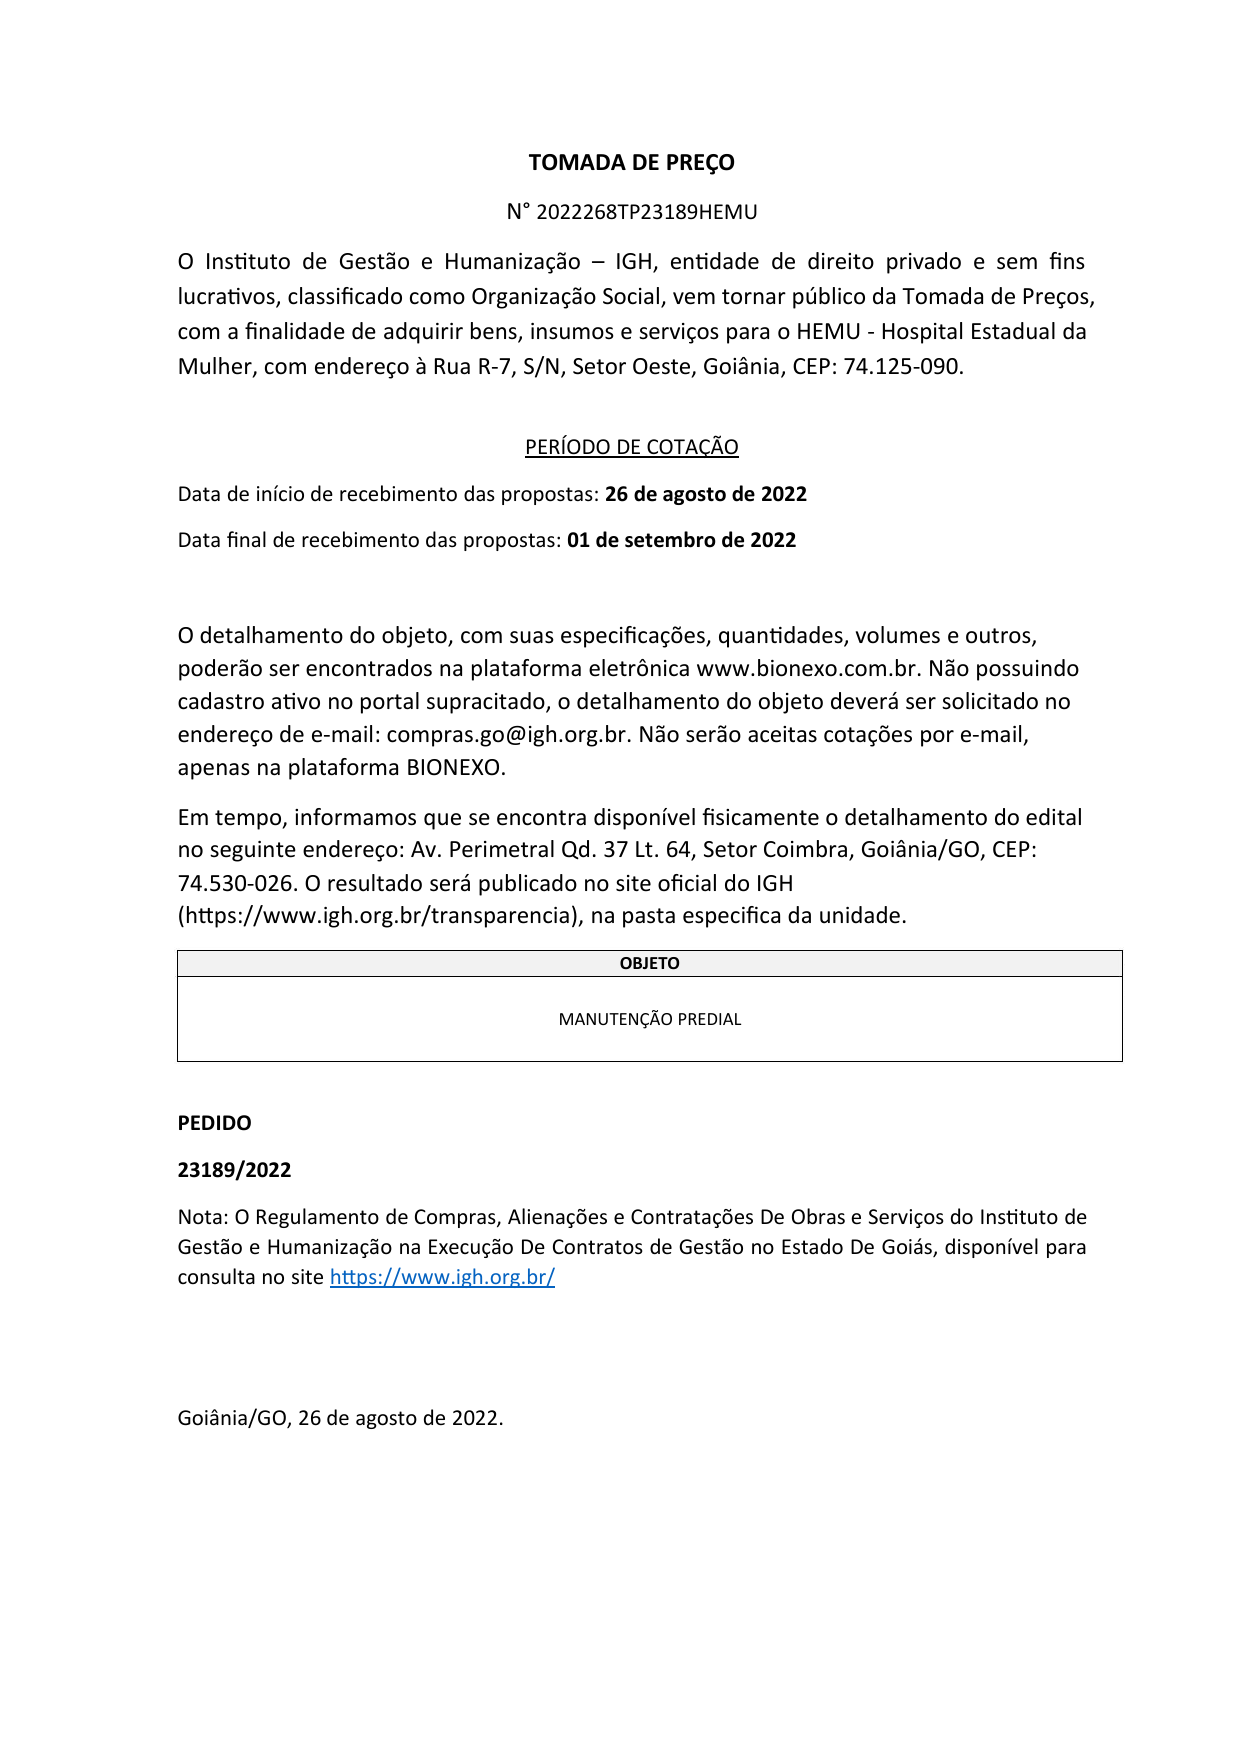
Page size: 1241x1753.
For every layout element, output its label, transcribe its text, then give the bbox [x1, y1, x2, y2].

text TOMADA DE PREÇO [529, 146, 760, 176]
text Mulher, com endereço à Rua R-7, S/N, Setor Oeste, Goiânia, CEP: 74.125-090. [177, 350, 1112, 381]
text O Instituto de Gestão e Humanização – IGH, entidade de direito privado e sem fins [177, 245, 1112, 276]
text O detalhamento do objeto, com suas especificações, quantidades, volumes e outros, [177, 619, 1103, 650]
text Gestão e Humanização na Execução De Contratos de Gestão no Estado De Goiás, disponível para [177, 1232, 1112, 1260]
text OBJETO [619, 951, 705, 974]
text lucrativos, classificado como Organização Social, vem tornar público da Tomada de Preços, [177, 280, 1112, 311]
text consulta no site https://www.igh.org.br/ [177, 1262, 1112, 1290]
text Data de início de recebimento das propostas: 26 de agosto de 2022 [177, 478, 831, 507]
text Goiânia/GO, 26 de agosto de 2022. [177, 1403, 528, 1431]
text PERÍODO DE COTAÇÃO [525, 432, 831, 460]
text com a finalidade de adquirir bens, insumos e serviços para o HEMU - Hospital Estadual da [177, 315, 1112, 346]
text Em tempo, informamos que se encontra disponível fisicamente o detalhamento do edital [177, 801, 1107, 831]
picture [174, 947, 1125, 1064]
text no seguinte endereço: Av. Perimetral Qd. 37 Lt. 64, Setor Coimbra, Goiânia/GO, CEP: [177, 833, 1107, 864]
text 23189/2022 [177, 1155, 317, 1183]
text PEDIDO [177, 1108, 277, 1136]
text MANUTENÇÃO PREDIAL [558, 1007, 766, 1030]
text N° 2022268TP23189HEMU [506, 195, 783, 226]
text Data final de recebimento das propostas: 01 de setembro de 2022 [177, 525, 831, 553]
text apenas na plataforma BIONEXO. [177, 751, 1103, 782]
text 74.530-026. O resultado será publicado no site oficial do IGH [177, 867, 818, 897]
text Nota: O Regulamento de Compras, Alienações e Contratações De Obras e Serviços do Instituto de [177, 1202, 1112, 1230]
text (https://www.igh.org.br/transparencia), na pasta especifica da unidade. [177, 899, 933, 930]
text poderão ser encontrados na plataforma eletrônica www.bionexo.com.br. Não possuindo [177, 652, 1103, 683]
text cadastro ativo no portal supracitado, o detalhamento do objeto deverá ser solicitado no [177, 685, 1103, 716]
text endereço de e-mail: compras.go@igh.org.br. Não serão aceitas cotações por e-mail, [177, 718, 1103, 748]
